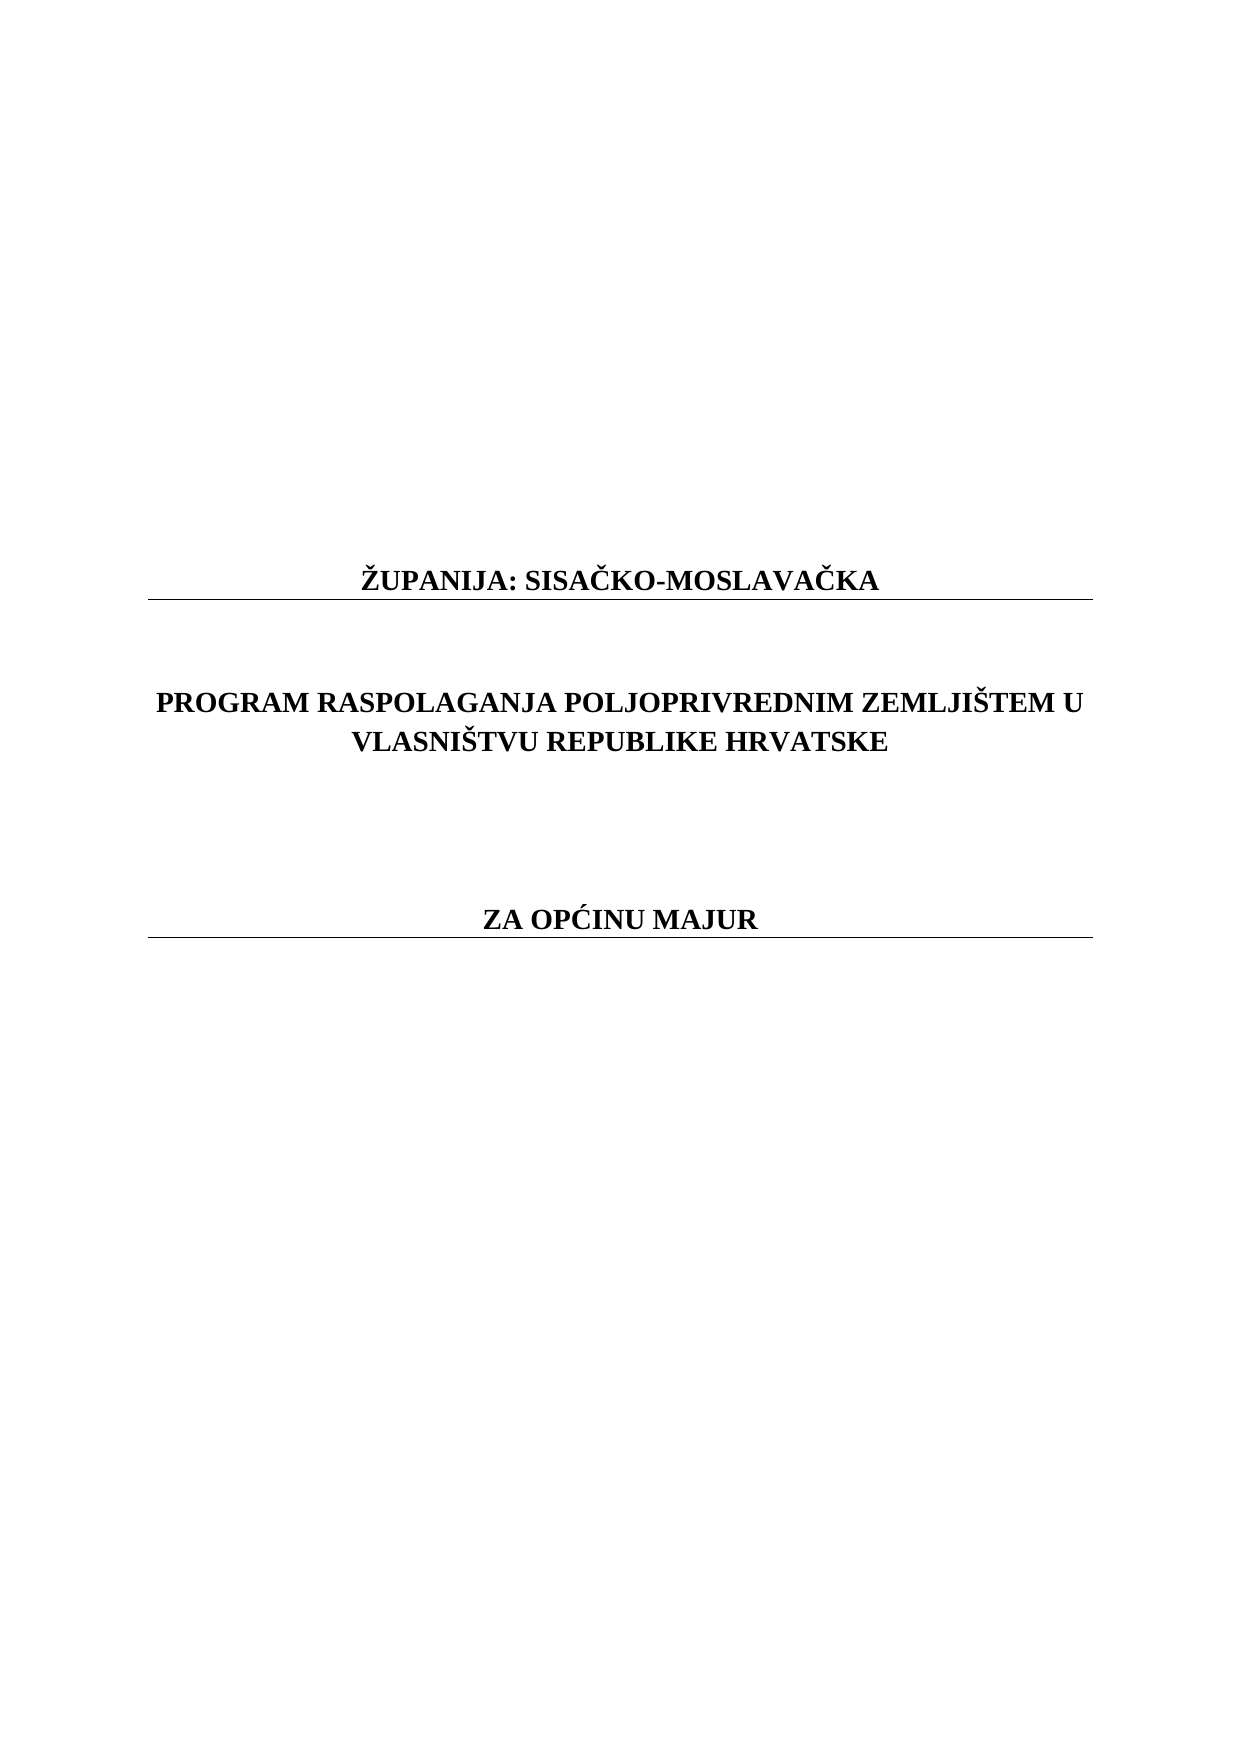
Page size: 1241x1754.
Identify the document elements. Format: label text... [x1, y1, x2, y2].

text ŽUPANIJA: SISAČKO-MOSLAVAČKA [148, 563, 1093, 599]
text ZA OPĆINU MAJUR [148, 902, 1093, 937]
text PROGRAM RASPOLAGANJA POLJOPRIVREDNIM ZEMLJIŠTEM U VLASNIŠTVU REPUBLIKE HRVATSKE [148, 685, 1093, 757]
